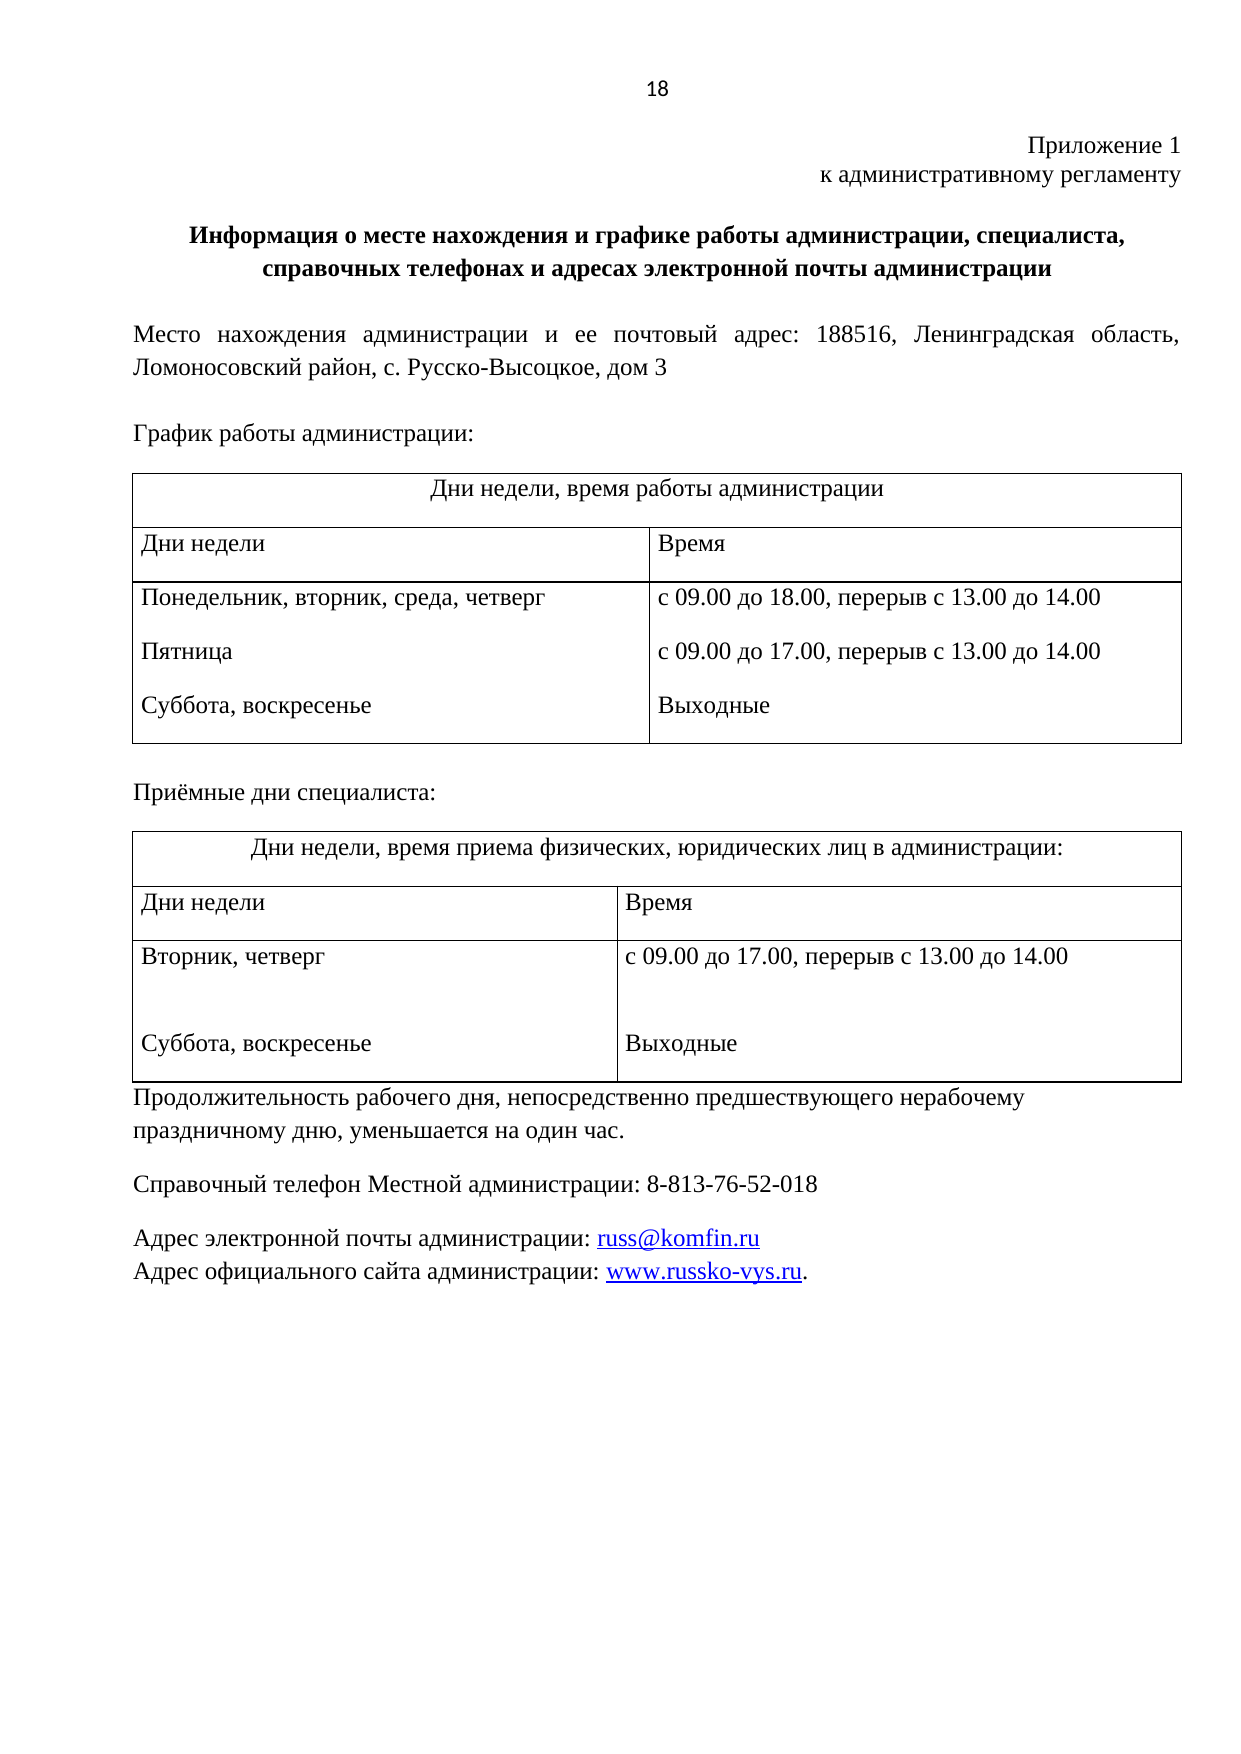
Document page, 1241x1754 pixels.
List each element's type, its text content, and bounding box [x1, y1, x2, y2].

text к административному регламенту [133, 159, 1181, 187]
list График работы администрации: [133, 418, 1181, 447]
text Справочный телефон Местной администрации: 8-813-76-52-018 [133, 1169, 1181, 1198]
table_header Дни недели, время приема физических, юридических лиц в администрации: [133, 832, 1181, 886]
table_cell Выходные [618, 1028, 1181, 1081]
table_cell Понедельник, вторник, среда, четверг [133, 583, 649, 636]
text Продолжительность рабочего дня, непосредственно предшествующего нерабочему праздничному дню, уменьшается на один час. [133, 1083, 1181, 1144]
table_cell Вторник, четверг [133, 941, 617, 1028]
list Место нахождения администрации и ее почтовый адрес: 188516, Ленинградская область, Ломоносовский район, с. Русско-Высоцкое, дом 3 [133, 319, 1181, 381]
table_cell Суббота, воскресенье [133, 1028, 617, 1081]
table_cell с 09.00 до 17.00, перерыв с 13.00 до 14.00 Выходные [650, 636, 1181, 743]
table_cell с 09.00 до 17.00, перерыв с 13.00 до 14.00 [618, 941, 1181, 1028]
list Приёмные дни специалиста: [133, 777, 1181, 806]
list Адрес электронной почты администрации: russ@komfin.ru [133, 1223, 1181, 1252]
list Информация о месте нахождения и графике работы администрации, специалиста, справочных телефонах и адресах электронной почты администрации [133, 220, 1181, 282]
text Приложение 1 [133, 130, 1181, 159]
table_cell Дни недели [133, 887, 617, 940]
table_cell Пятница Суббота, воскресенье [133, 636, 649, 743]
table_cell Дни недели [133, 528, 649, 581]
table_cell Время [650, 528, 1181, 581]
list Адрес официального сайта администрации: www.russko-vys.ru. [133, 1256, 1181, 1285]
table_cell с 09.00 до 18.00, перерыв с 13.00 до 14.00 [650, 583, 1181, 636]
table_header Дни недели, время работы администрации [133, 474, 1181, 527]
table_cell Время [618, 887, 1181, 940]
